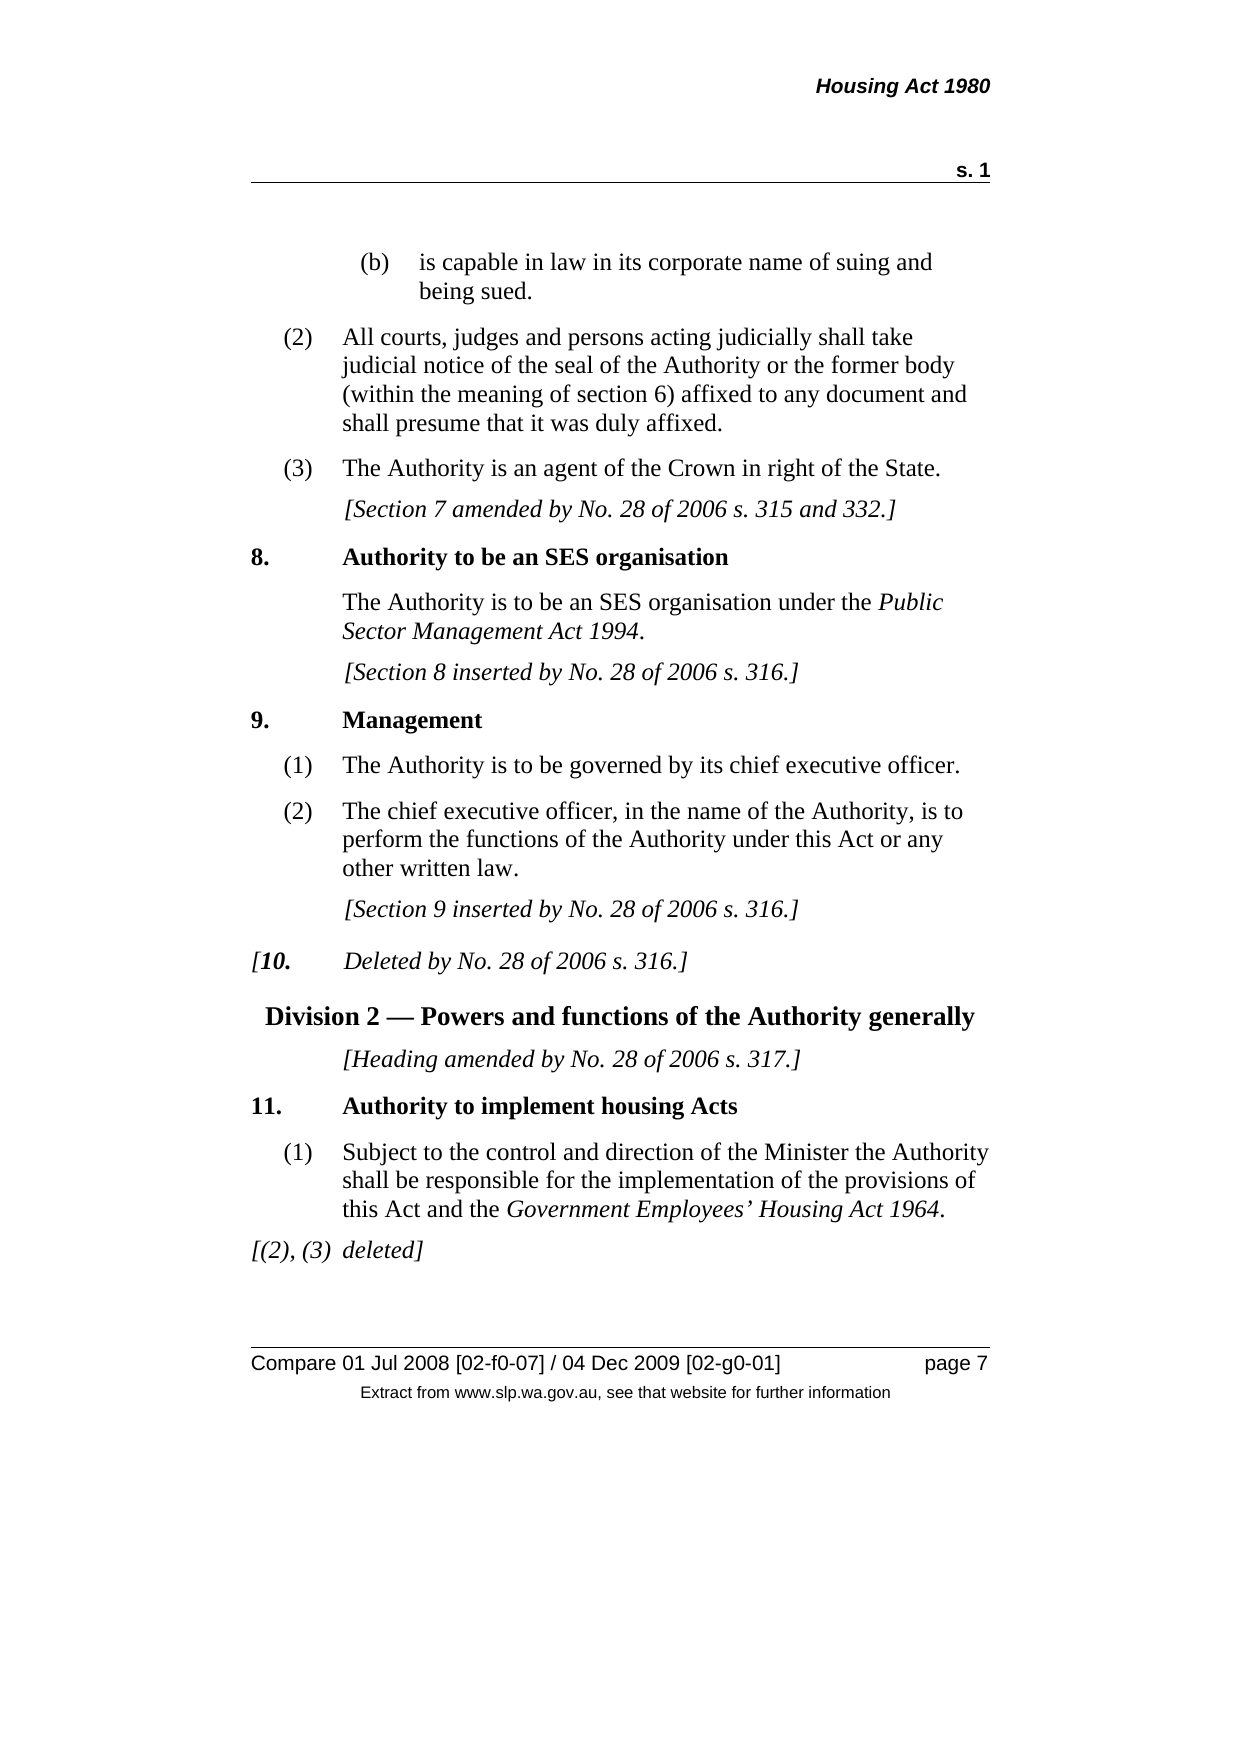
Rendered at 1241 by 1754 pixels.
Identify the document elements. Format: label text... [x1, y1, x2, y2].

subtitle 11. Authority to implement housing Acts [251, 1091, 990, 1120]
subtitle [Heading amended by No. 28 of 2006 s. 317.] [251, 1044, 990, 1072]
text (3) The Authority is an agent of the Crown in right of the State. [251, 453, 990, 482]
text (b) is capable in law in its corporate name of suing and being sued. [251, 247, 990, 305]
subtitle Division 2 — Powers and functions of the Authority generally [251, 1000, 990, 1031]
text [10. Deleted by No. 28 of 2006 s. 316.] [251, 946, 990, 975]
subtitle 8. Authority to be an SES organisation [251, 542, 990, 571]
subtitle 9. Management [251, 705, 990, 734]
text (1) Subject to the control and direction of the Minister the Authority shall be responsible for the implementation of the provisions of this Act and the Government Employees’ Housing Act 1964. [251, 1137, 990, 1223]
text [(2), (3) deleted] [251, 1235, 990, 1264]
text (1) The Authority is to be governed by its chief executive officer. [251, 750, 990, 779]
text The Authority is to be an SES organisation under the Public Sector Management Act 1994. [251, 587, 990, 645]
text (2) All courts, judges and persons acting judicially shall take judicial notice of the seal of the Authority or the former body (within the meaning of section 6) affixed to any document and shall presume that it was duly affixed. [251, 322, 990, 437]
text [Section 8 inserted by No. 28 of 2006 s. 316.] [251, 657, 990, 686]
text [Section 9 inserted by No. 28 of 2006 s. 316.] [251, 894, 990, 923]
text (2) The chief executive officer, in the name of the Authority, is to perform the functions of the Authority under this Act or any other written law. [251, 796, 990, 882]
text [Section 7 amended by No. 28 of 2006 s. 315 and 332.] [251, 494, 990, 523]
